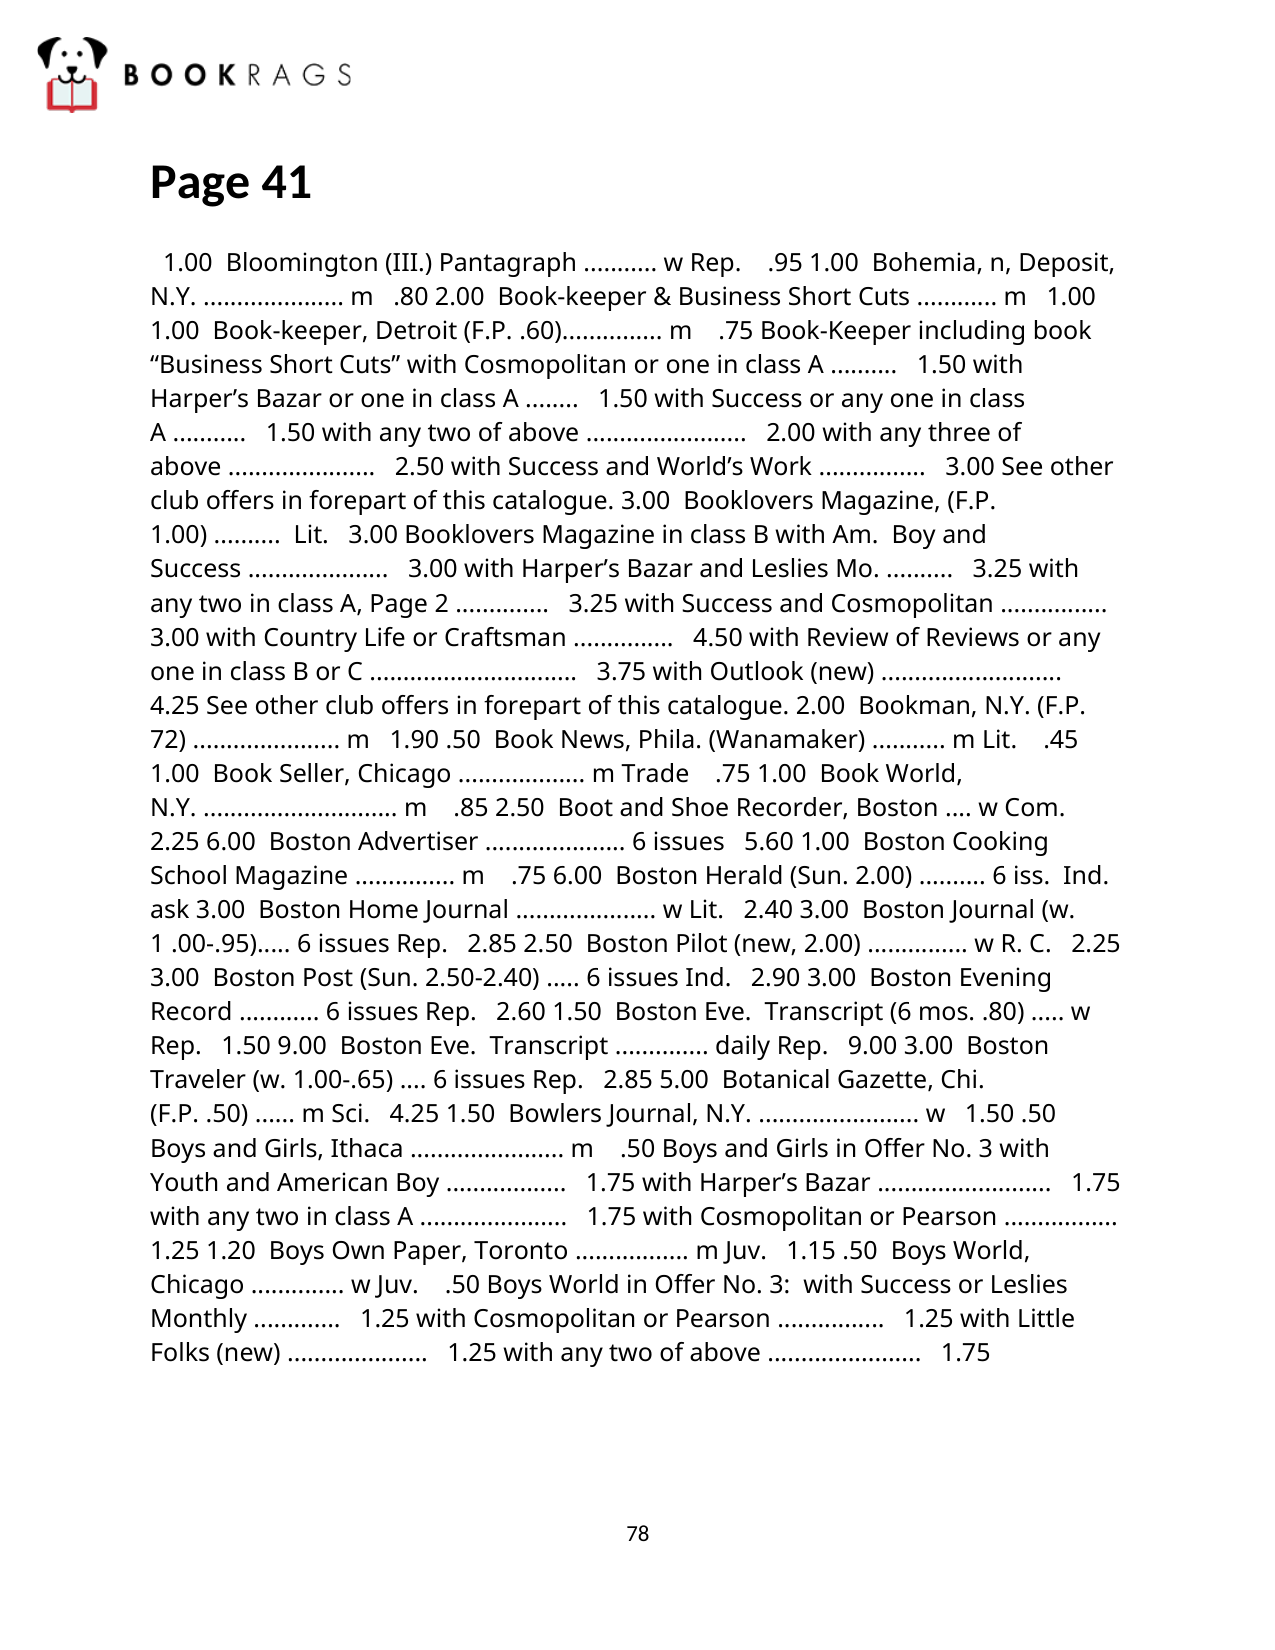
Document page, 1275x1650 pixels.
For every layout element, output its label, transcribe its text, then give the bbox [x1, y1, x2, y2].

picture [37, 37, 351, 113]
text 1.00 Bloomington (III.) Pantagraph ........... w Rep. .95 1.00 Bohemia, n, Deposit, N.Y. ..................... m .80 2.00 Book-keeper & Business Short Cuts ............ m 1.00 1.00 Book-keeper, Detroit (F.P. .60)............... m .75 Book-Keeper including book “Business Short Cuts” with Cosmopolitan or one in class A .......... 1.50 with Harper’s Bazar or one in class A ........ 1.50 with Success or any one in class A ........... 1.50 with any two of above ........................ 2.00 with any three of above ...................... 2.50 with Success and World’s Work ................ 3.00 See other club offers in forepart of this catalogue. 3.00 Booklovers Magazine, (F.P. 1.00) .......... Lit. 3.00 Booklovers Magazine in class B with Am. Boy and Success ..................... 3.00 with Harper’s Bazar and Leslies Mo. .......... 3.25 with any two in class A, Page 2 .............. 3.25 with Success and Cosmopolitan ................ 3.00 with Country Life or Craftsman ............... 4.50 with Review of Reviews or any one in class B or C ............................... 3.75 with Outlook (new) ........................... 4.25 See other club offers in forepart of this catalogue. 2.00 Bookman, N.Y. (F.P. 72) ...................... m 1.90 .50 Book News, Phila. (Wanamaker) ........... m Lit. .45 1.00 Book Seller, Chicago ................... m Trade .75 1.00 Book World, N.Y. ............................. m .85 2.50 Boot and Shoe Recorder, Boston .... w Com. 2.25 6.00 Boston Advertiser ..................... 6 issues 5.60 1.00 Boston Cooking School Magazine ............... m .75 6.00 Boston Herald (Sun. 2.00) .......... 6 iss. Ind. ask 3.00 Boston Home Journal ..................... w Lit. 2.40 3.00 Boston Journal (w. 1 .00-.95)..... 6 issues Rep. 2.85 2.50 Boston Pilot (new, 2.00) ............... w R. C. 2.25 3.00 Boston Post (Sun. 2.50-2.40) ..... 6 issues Ind. 2.90 3.00 Boston Evening Record ............ 6 issues Rep. 2.60 1.50 Boston Eve. Transcript (6 mos. .80) ..... w Rep. 1.50 9.00 Boston Eve. Transcript .............. daily Rep. 9.00 3.00 Boston Traveler (w. 1.00-.65) .... 6 issues Rep. 2.85 5.00 Botanical Gazette, Chi. (F.P. .50) ...... m Sci. 4.25 1.50 Bowlers Journal, N.Y. ........................ w 1.50 .50 Boys and Girls, Ithaca ....................... m .50 Boys and Girls in Offer No. 3 with Youth and American Boy .................. 1.75 with Harper’s Bazar .......................... 1.75 with any two in class A ...................... 1.75 with Cosmopolitan or Pearson ................. 1.25 1.20 Boys Own Paper, Toronto ................. m Juv. 1.15 .50 Boys World, Chicago .............. w Juv. .50 Boys World in Offer No. 3: with Success or Leslies Monthly ............. 1.25 with Cosmopolitan or Pearson ................ 1.25 with Little Folks (new) ..................... 1.25 with any two of above ....................... 1.75 [150, 244, 1125, 1369]
text Page 41 [150, 150, 1125, 211]
